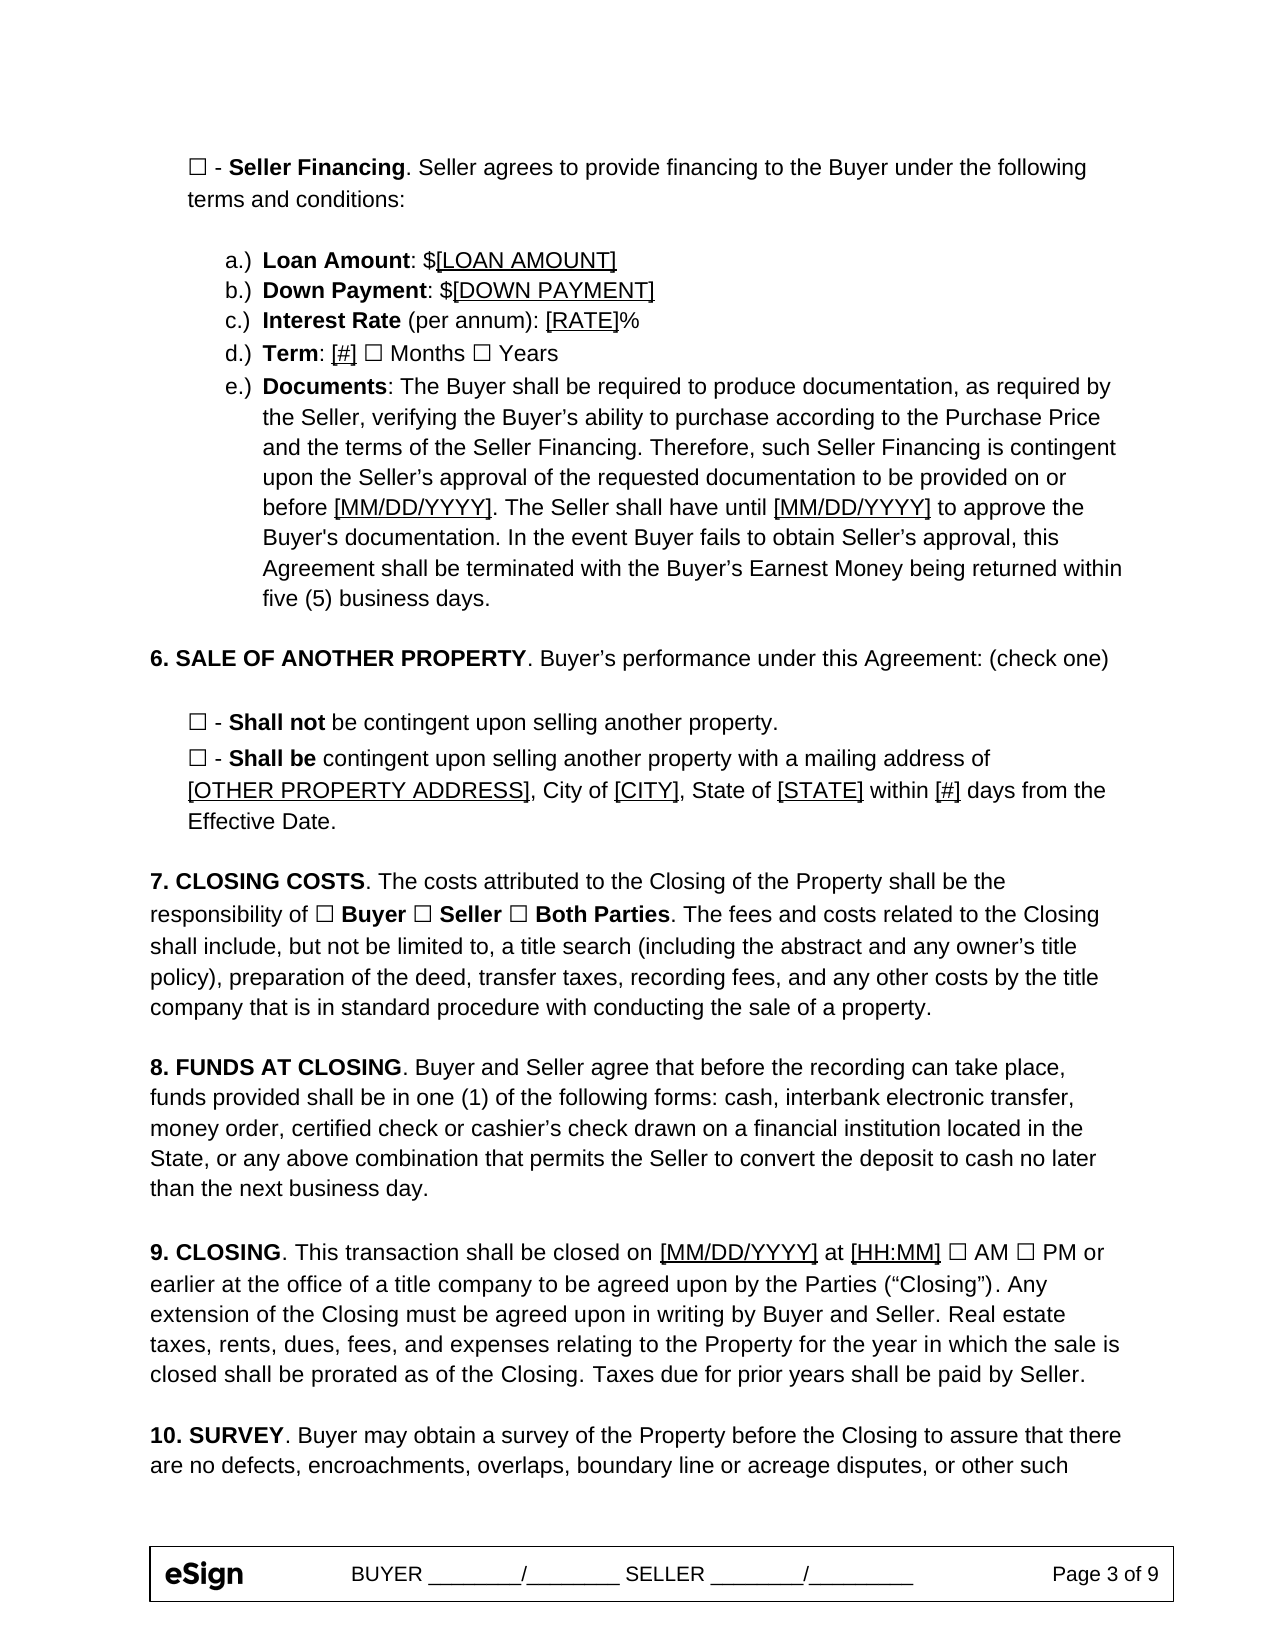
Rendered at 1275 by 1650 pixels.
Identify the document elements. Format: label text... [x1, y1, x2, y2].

text - Seller Financing. Seller agrees to provide financing to the Buyer under the following terms and conditions: [187, 151, 1125, 213]
list Loan Amount: $[LOAN AMOUNT] [225, 247, 1125, 273]
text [150, 1422, 1125, 1478]
text - Shall be contingent upon selling another property with a mailing address of [187, 741, 1125, 773]
text 6. SALE OF ANOTHER PROPERTY. Buyer’s performance under this Agreement: (check one) [150, 645, 1125, 671]
text - Shall not be contingent upon selling another property. [187, 706, 1125, 737]
list Documents: The Buyer shall be required to produce documentation, as required by the Seller, verifying the Buyer’s ability to purchase according to the Purchase Price and the terms of the Seller Financing. Therefore, such Seller Financing is contingent upon the Seller’s approval of the requested documentation to be provided on or before [MM/DD/YYYY]. The Seller shall have until [MM/DD/YYYY] to approve the Buyer's documentation. In the event Buyer fails to obtain Seller’s approval, this Agreement shall be terminated with the Buyer’s Earnest Money being returned within five (5) business days. [225, 373, 1125, 611]
text [OTHER PROPERTY ADDRESS], City of [CITY], State of [STATE] within [#] days from the Effective Date. [187, 777, 1125, 834]
list Interest Rate (per annum): [RATE]% [225, 307, 1125, 333]
text 7. CLOSING COSTS. The costs attributed to the Closing of the Property shall be the responsibility of Buyer Seller Both Parties. The fees and costs related to the Closing shall include, but not be limited to, a title search (including the abstract and any owner’s title policy), preparation of the deed, transfer taxes, recording fees, and any other costs by the title company that is in standard procedure with conducting the sale of a property. [150, 868, 1125, 1020]
text 9. CLOSING. This transaction shall be closed on [MM/DD/YYYY] at [HH:MM] AM PM or earlier at the office of a title company to be agreed upon by the Parties (“Closing”). Any extension of the Closing must be agreed upon in writing by Buyer and Seller. Real estate taxes, rents, dues, fees, and expenses relating to the Property for the year in which the sale is closed shall be prorated as of the Closing. Taxes due for prior years shall be paid by Seller. [150, 1235, 1125, 1387]
list Down Payment: $[DOWN PAYMENT] [225, 277, 1125, 303]
text 8. FUNDS AT CLOSING. Buyer and Seller agree that before the recording can take place, funds provided shall be in one (1) of the following forms: cash, interbank electronic transfer, money order, certified check or cashier’s check drawn on a financial institution located in the State, or any above combination that permits the Seller to convert the deposit to cash no later than the next business day. [150, 1054, 1125, 1201]
picture [150, 1547, 261, 1601]
list Term: [#] Months Years [225, 337, 1125, 368]
